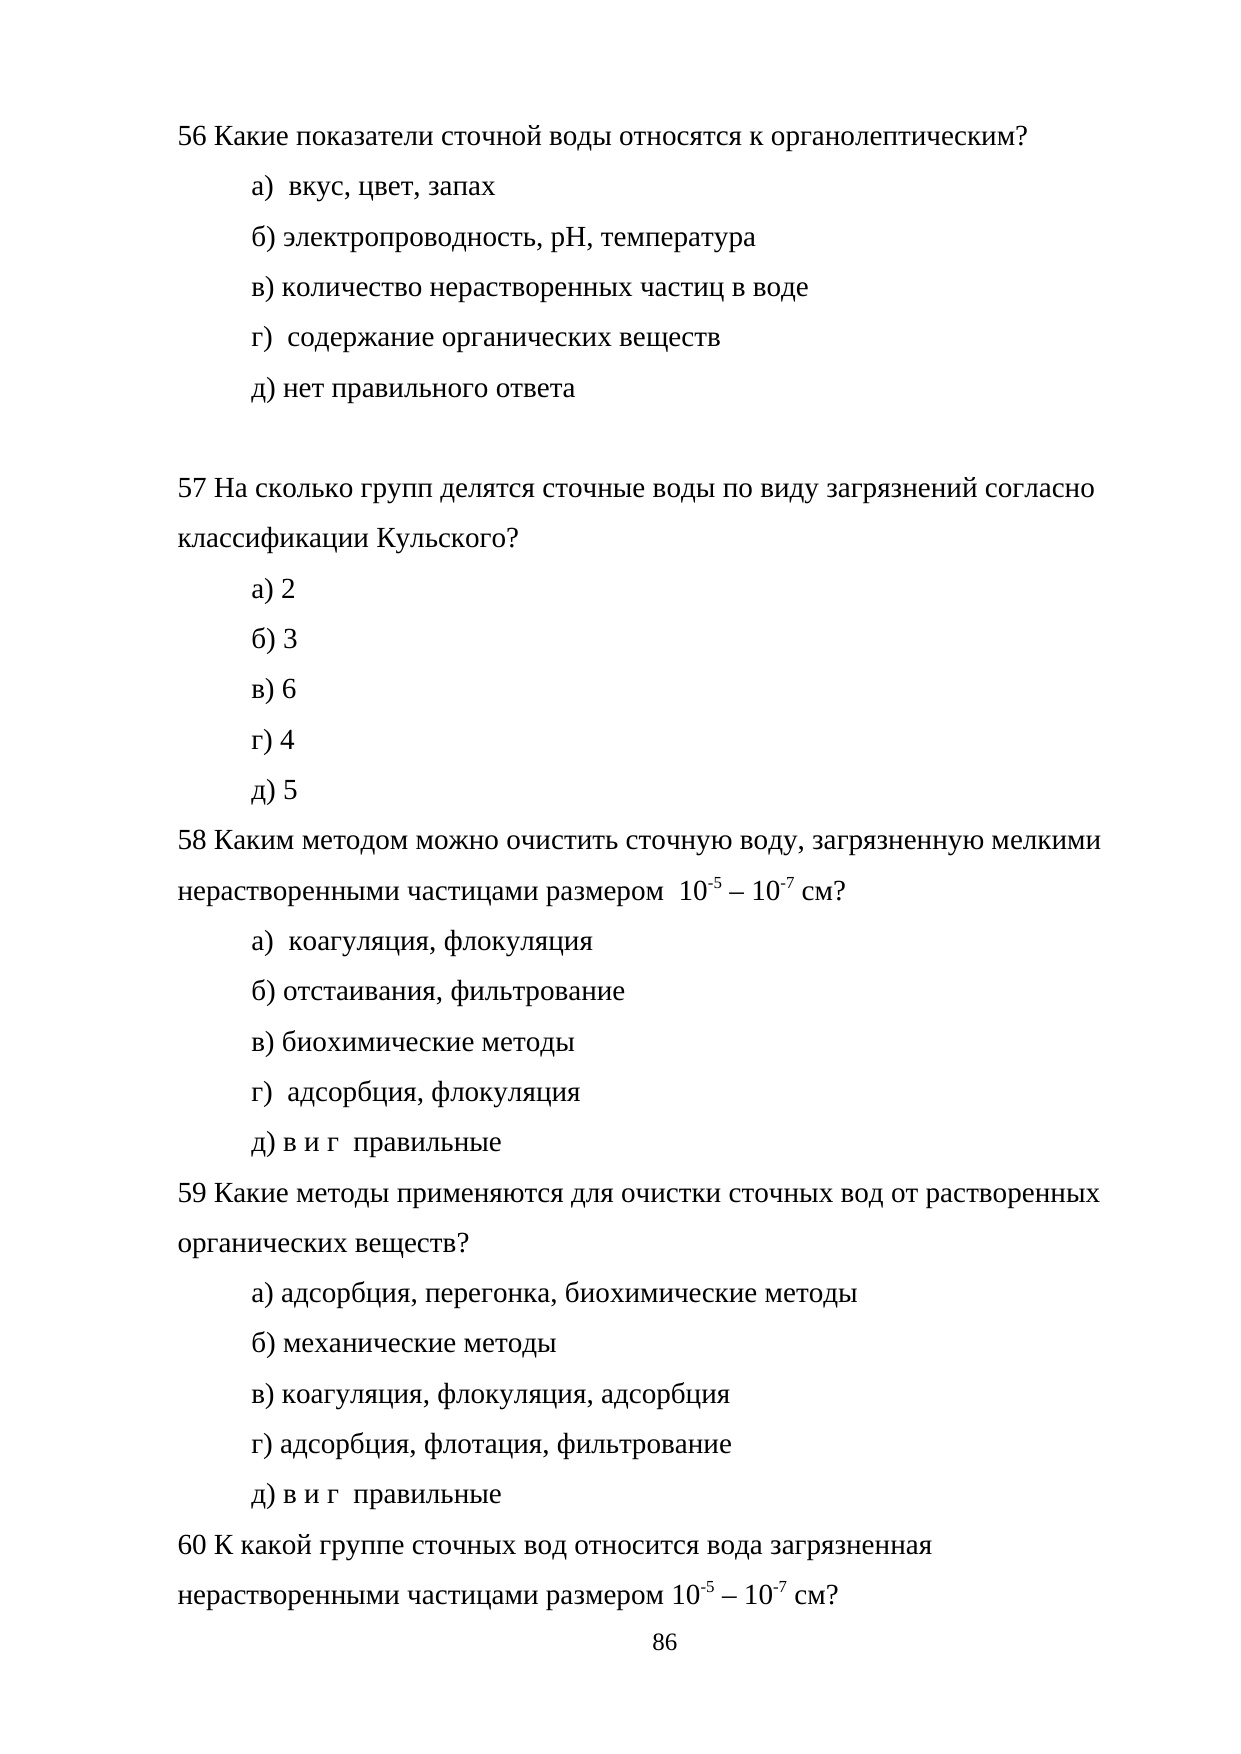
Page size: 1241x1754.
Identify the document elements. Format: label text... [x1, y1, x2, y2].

text 60 К какой группе сточных вод относится вода загрязненная нерастворенными частицами размером 10-5 – 10-7 см? [177, 1527, 1152, 1611]
text а) адсорбция, перегонка, биохимические методы [251, 1275, 1152, 1309]
text 57 На сколько групп делятся сточные воды по виду загрязнений согласно классификации Кульского? [177, 470, 1152, 554]
text б) механические методы [251, 1326, 1152, 1359]
text б) 3 [251, 621, 1152, 655]
text д) 5 [251, 772, 1152, 806]
text 58 Каким методом можно очистить сточную воду, загрязненную мелкими нерастворенными частицами размером 10-5 – 10-7 см? [177, 822, 1152, 906]
text в) коагуляция, флокуляция, адсорбция [251, 1376, 1152, 1409]
text а) коагуляция, флокуляция [251, 923, 1152, 957]
text 59 Какие методы применяются для очистки сточных вод от растворенных органических веществ? [177, 1175, 1152, 1258]
text д) в и г правильные [251, 1124, 1152, 1158]
text г) 4 [251, 722, 1152, 755]
text 56 Какие показатели сточной воды относятся к органолептическим? [177, 118, 1152, 152]
text а) вкус, цвет, запах [251, 168, 1152, 202]
text б) электропроводность, рН, температура [251, 219, 1152, 252]
text д) в и г правильные [251, 1477, 1152, 1510]
text в) количество нерастворенных частиц в воде [251, 269, 1152, 303]
text в) 6 [251, 672, 1152, 705]
text г) содержание органических веществ [251, 319, 1152, 353]
text б) отстаивания, фильтрование [251, 973, 1152, 1007]
text г) адсорбция, флотация, фильтрование [251, 1426, 1152, 1460]
text а) 2 [251, 571, 1152, 604]
text д) нет правильного ответа [251, 370, 1152, 403]
text г) адсорбция, флокуляция [251, 1074, 1152, 1108]
text в) биохимические методы [251, 1024, 1152, 1057]
